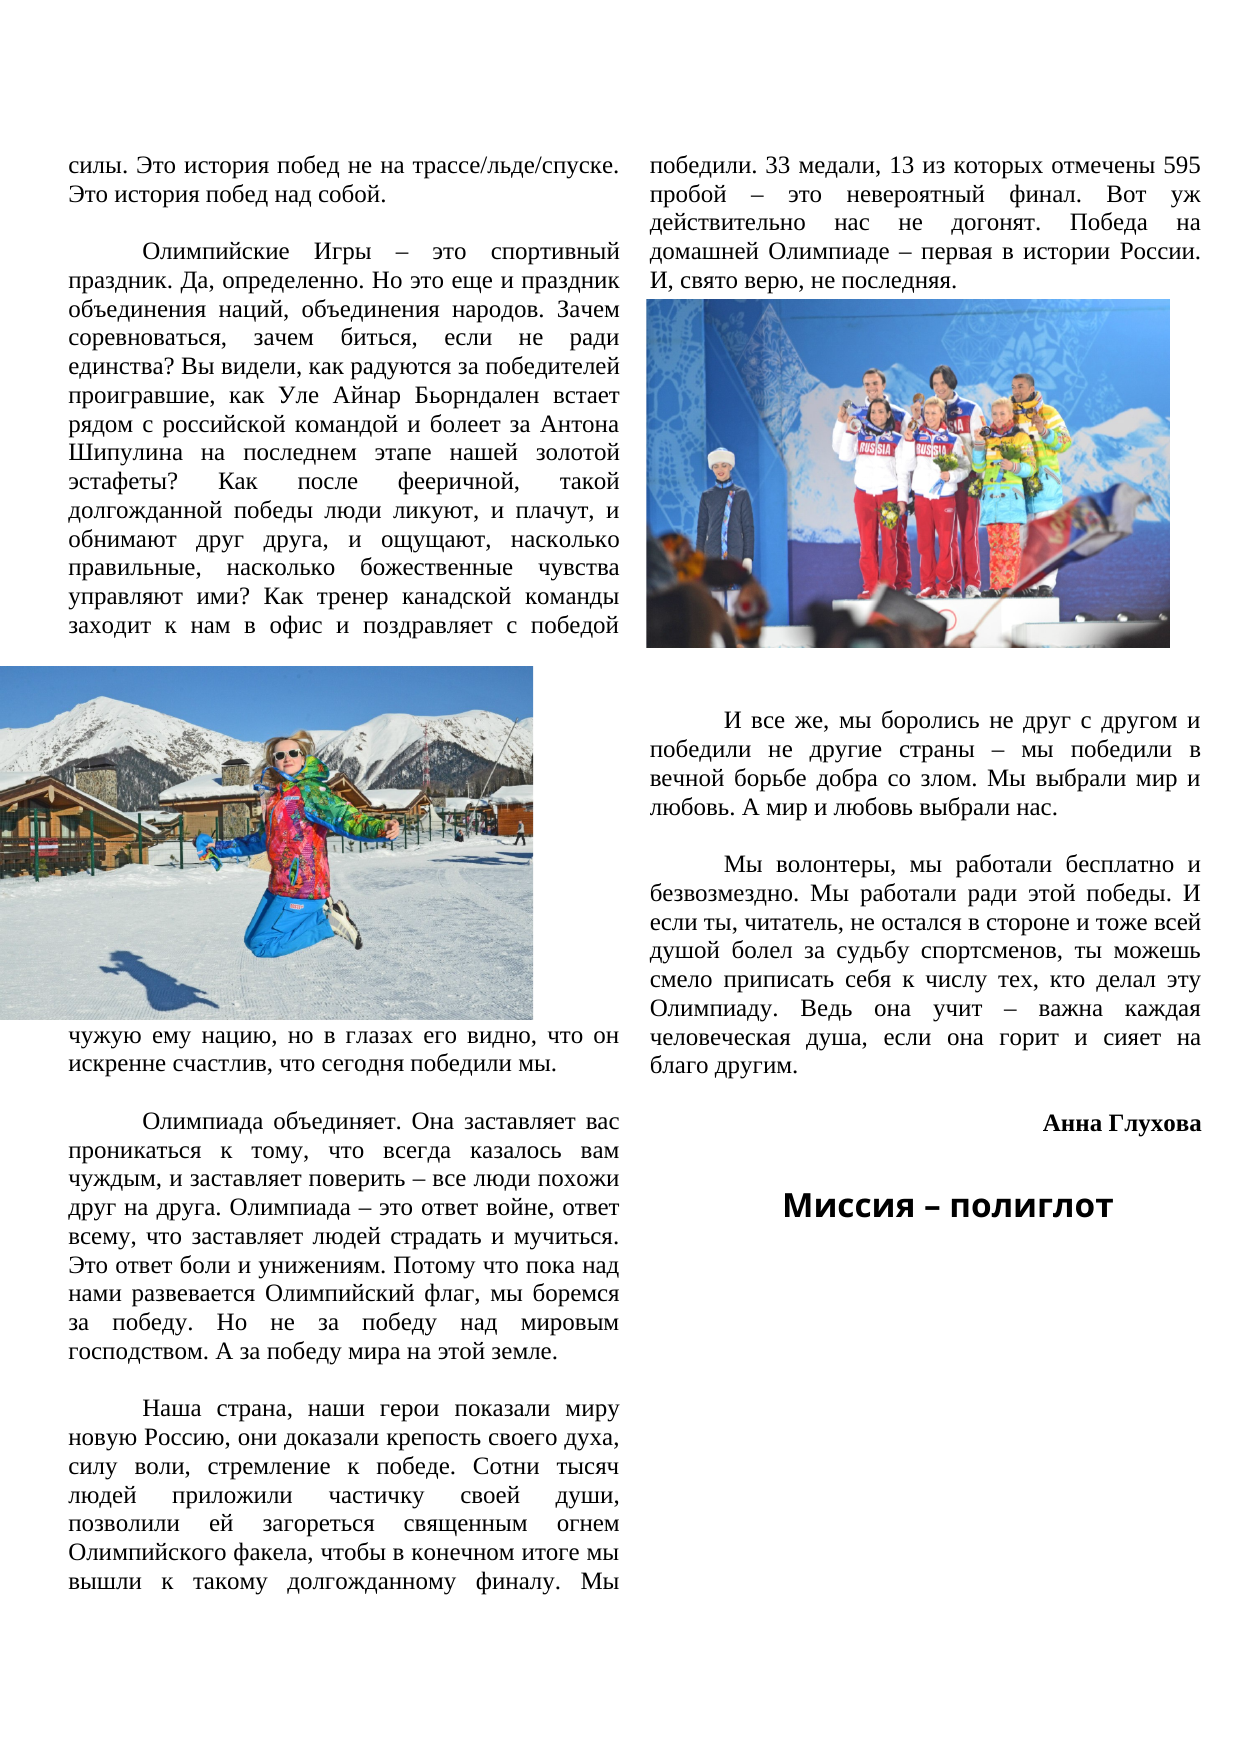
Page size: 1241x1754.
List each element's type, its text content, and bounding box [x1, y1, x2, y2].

text Наша страна, наши герои показали миру новую Россию, они доказали крепость своего духа, силу воли, стремление к победе. Сотни тысяч людей приложили частичку своей души, позволили ей загореться священным огнем Олимпийского факела, чтобы в конечном итоге мы вышли к такому долгожданному финалу. Мы победили. 33 медали, 13 из которых отмечены 595 пробой – это невероятный финал. Вот уж действительно нас не догонят. Победа на домашней Олимпиаде – первая в истории России. И, свято верю, не последняя. [68, 1393, 620, 1595]
picture [646, 299, 1170, 648]
text Олимпиада объединяет. Она заставляет вас проникаться к тому, что всегда казалось вам чуждым, и заставляет поверить – все люди похожи друг на друга. Олимпиада – это ответ войне, ответ всему, что заставляет людей страдать и мучиться. Это ответ боли и унижениям. Потому что пока над нами развевается Олимпийский флаг, мы боремся за победу. Но не за победу над мировым господством. А за победу мира на этой земле. [68, 1106, 620, 1365]
text Наша страна, наши герои показали миру новую Россию, они доказали крепость своего духа, силу воли, стремление к победе. Сотни тысяч людей приложили частичку своей души, позволили ей загореться священным огнем Олимпийского факела, чтобы в конечном итоге мы вышли к такому долгожданному финалу. Мы победили. 33 медали, 13 из которых отмечены 595 пробой – это невероятный финал. Вот уж действительно нас не догонят. Победа на домашней Олимпиаде – первая в истории России. И, свято верю, не последняя. [649, 150, 1202, 294]
picture [0, 666, 534, 1020]
text И все же, мы боролись не друг с другом и победили не другие страны – мы победили в вечной борьбе добра со злом. Мы выбрали мир и любовь. А мир и любовь выбрали нас. [649, 705, 1202, 820]
text Анна Глухова [649, 1108, 1202, 1137]
text Миссия – полиглот [694, 1182, 1202, 1227]
text Мы волонтеры, мы работали бесплатно и безвозмездно. Мы работали ради этой победы. И если ты, читатель, не остался в стороне и тоже всей душой болел за судьбу спортсменов, ты можешь смело приписать себя к числу тех, кто делал эту Олимпиаду. Ведь она учит – важна каждая человеческая душа, если она горит и сияет на благо другим. [649, 849, 1202, 1079]
